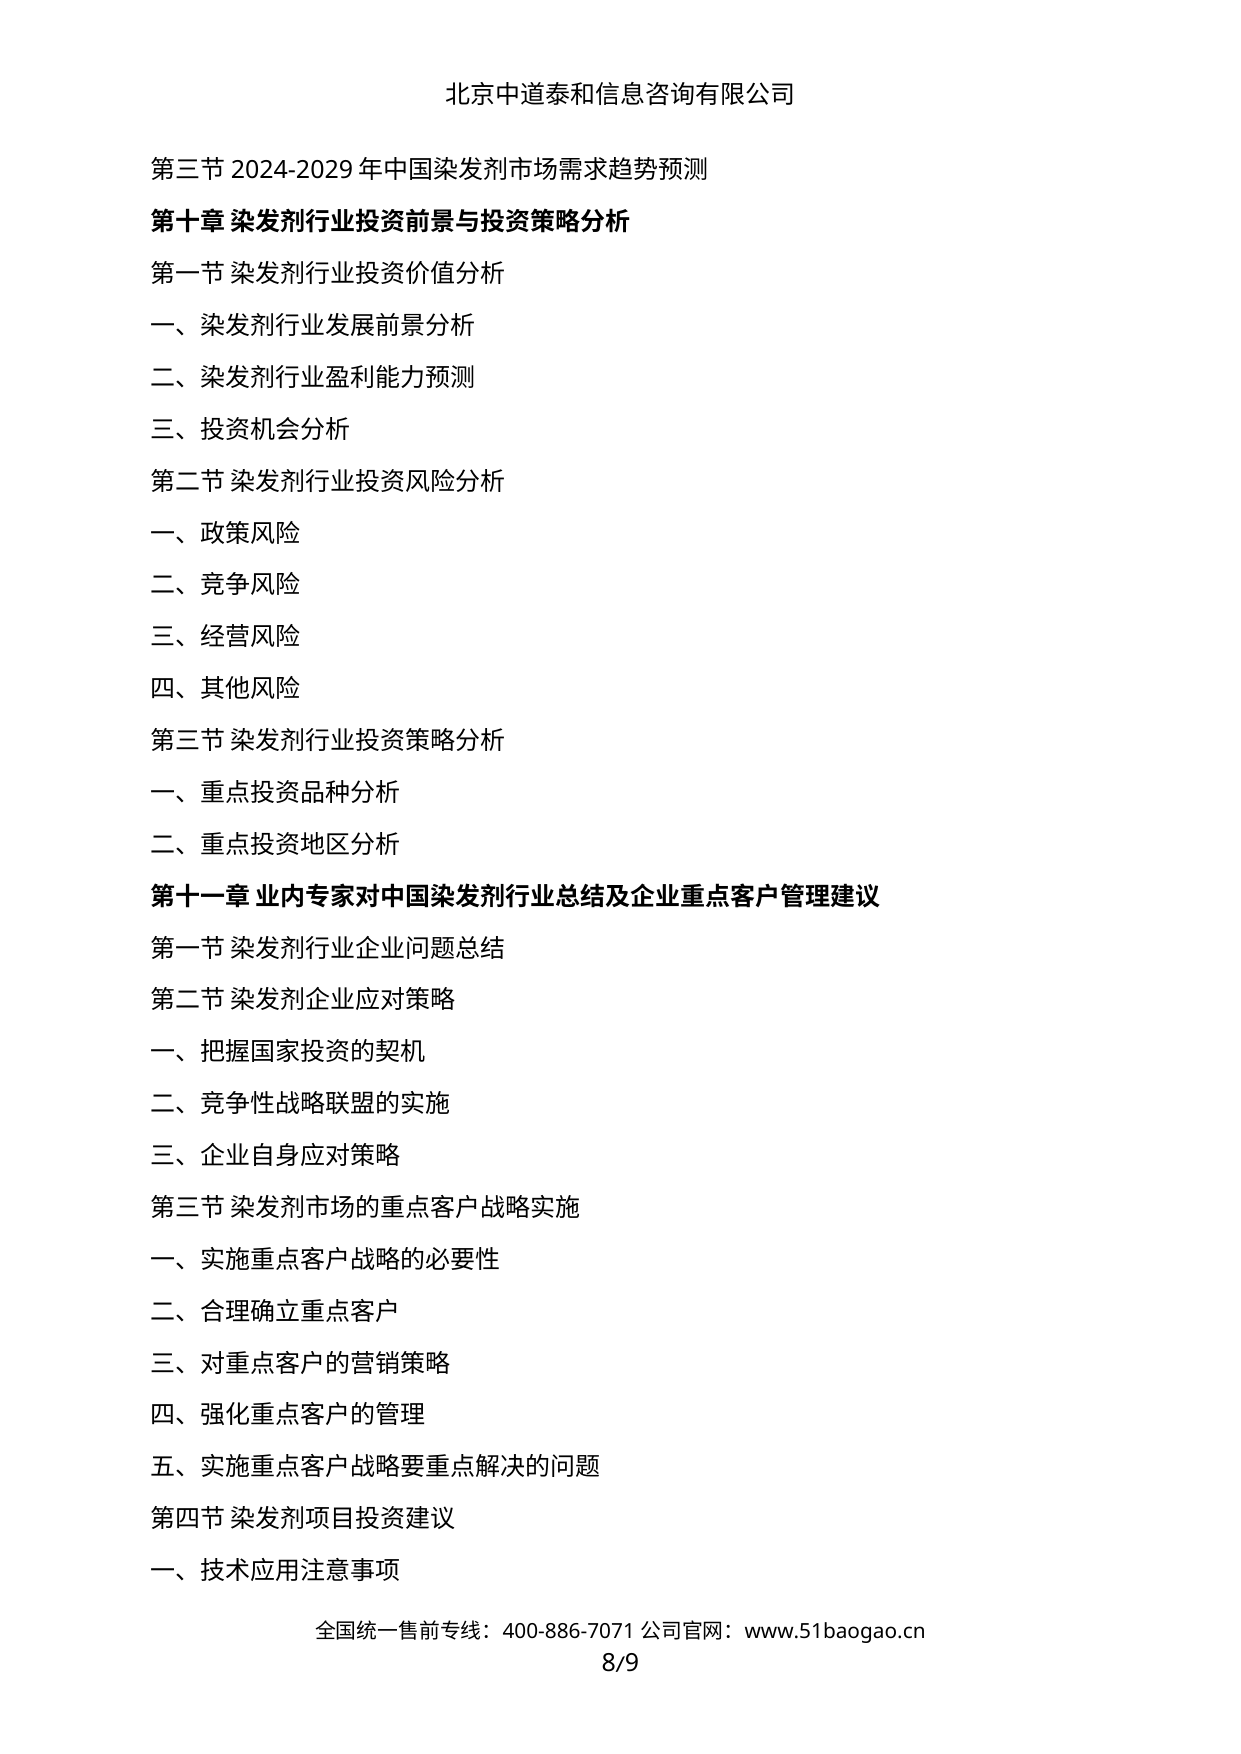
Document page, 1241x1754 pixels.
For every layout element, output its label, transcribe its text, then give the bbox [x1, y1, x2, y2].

text 四、强化重点客户的管理 [150, 1395, 1090, 1431]
text 一、染发剂行业发展前景分析 [150, 306, 1090, 342]
text 一、实施重点客户战略的必要性 [150, 1239, 1090, 1276]
text 一、重点投资品种分析 [150, 772, 1090, 809]
text 第四节 染发剂项目投资建议 [150, 1499, 1090, 1535]
text 二、竞争风险 [150, 565, 1090, 601]
text 第二节 染发剂企业应对策略 [150, 980, 1090, 1016]
text 三、经营风险 [150, 617, 1090, 653]
text 三、企业自身应对策略 [150, 1136, 1090, 1172]
text 三、投资机会分析 [150, 409, 1090, 446]
text 第一节 染发剂行业企业问题总结 [150, 928, 1090, 964]
text 二、染发剂行业盈利能力预测 [150, 357, 1090, 394]
text 四、其他风险 [150, 669, 1090, 705]
text 第一节 染发剂行业投资价值分析 [150, 254, 1090, 290]
text 一、政策风险 [150, 513, 1090, 549]
text 第二节 染发剂行业投资风险分析 [150, 461, 1090, 497]
text 一、把握国家投资的契机 [150, 1032, 1090, 1068]
text 第三节 染发剂行业投资策略分析 [150, 721, 1090, 757]
text 三、对重点客户的营销策略 [150, 1343, 1090, 1379]
text 五、实施重点客户战略要重点解决的问题 [150, 1447, 1090, 1483]
text 二、竞争性战略联盟的实施 [150, 1084, 1090, 1120]
text 第三节 2024-2029年中国染发剂市场需求趋势预测 [150, 150, 1090, 186]
text 一、技术应用注意事项 [150, 1551, 1090, 1587]
text 二、重点投资地区分析 [150, 824, 1090, 861]
text 二、合理确立重点客户 [150, 1291, 1090, 1327]
text 第十一章 业内专家对中国染发剂行业总结及企业重点客户管理建议 [150, 876, 1090, 912]
text 第十章 染发剂行业投资前景与投资策略分析 [150, 202, 1090, 238]
text 第三节 染发剂市场的重点客户战略实施 [150, 1187, 1090, 1224]
